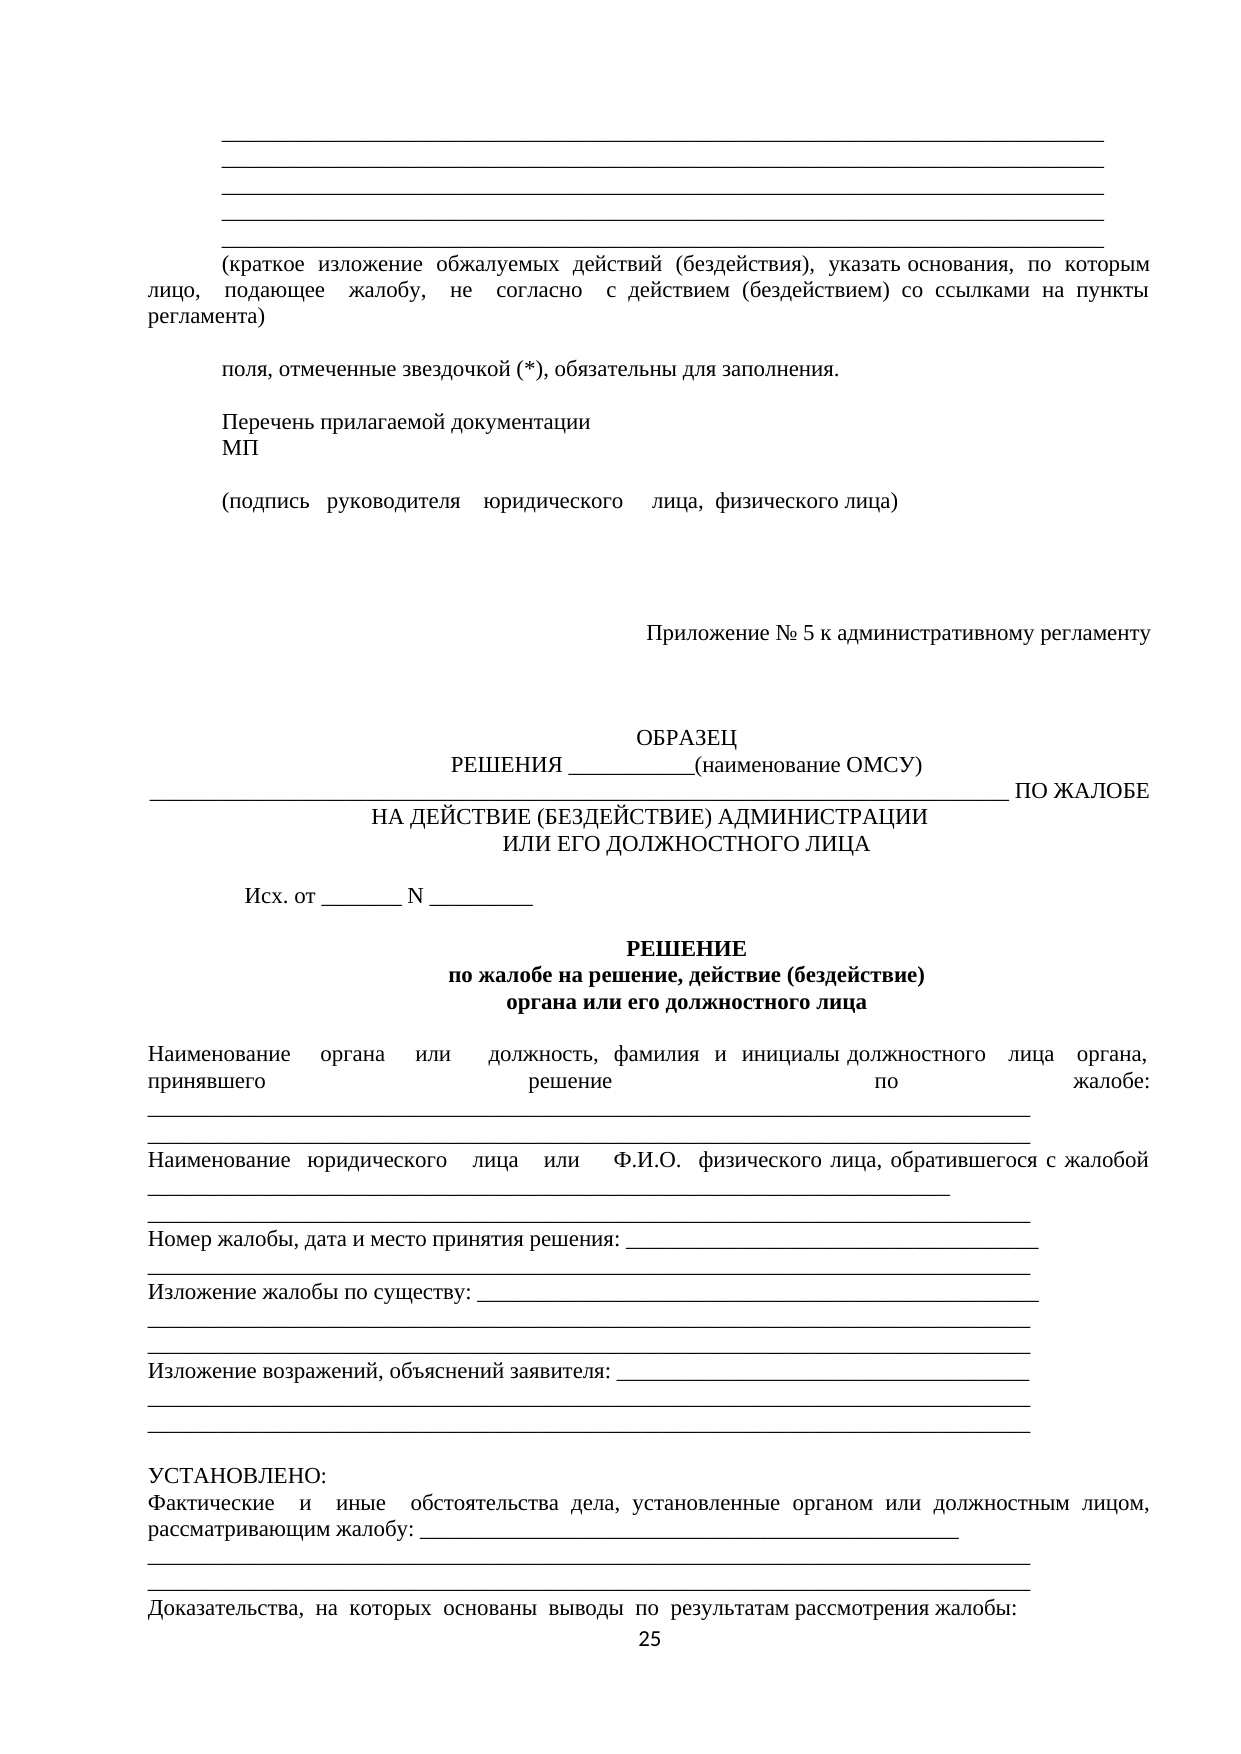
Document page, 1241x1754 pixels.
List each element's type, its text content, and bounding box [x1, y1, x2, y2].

text _____________________________________________________________________________ [148, 171, 1152, 197]
text ОБРАЗЕЦ [148, 724, 1152, 751]
text Наименование органа или должность, фамилия и инициалы должностного лица органа, принявшего решение по жалобе: _____________________________________________________________________________ [148, 1041, 1152, 1119]
text _____________________________________________________________________________ [148, 1304, 1152, 1330]
text РЕШЕНИЯ ___________(наименование ОМСУ) ___________________________________________________________________________ ПО ЖАЛОБЕ НА ДЕЙСТВИЕ (БЕЗДЕЙСТВИЕ) АДМИНИСТРАЦИИ [148, 751, 1152, 830]
text РЕШЕНИЕ [148, 935, 1152, 961]
text по жалобе на решение, действие (бездействие) [148, 961, 1152, 988]
text УСТАНОВЛЕНО: [148, 1462, 1152, 1488]
text Перечень прилагаемой документации [148, 408, 1152, 434]
text ИЛИ ЕГО ДОЛЖНОСТНОГО ЛИЦА [148, 830, 1152, 856]
text _____________________________________________________________________________ [148, 223, 1152, 250]
text Фактические и иные обстоятельства дела, установленные органом или должностным лицом, рассматривающим жалобу: _______________________________________________ [148, 1488, 1152, 1541]
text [148, 1568, 1152, 1594]
text _____________________________________________________________________________ [148, 1383, 1152, 1409]
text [148, 144, 1152, 171]
text (краткое изложение обжалуемых действий (бездействия), указать основания, по которым лицо, подающее жалобу, не согласно с действием (бездействием) со ссылками на пункты регламента) [148, 250, 1152, 329]
text _____________________________________________________________________________ [148, 1409, 1152, 1436]
text Приложение № 5 к административному регламенту [148, 619, 1152, 645]
text Доказательства, на которых основаны выводы по результатам рассмотрения жалобы: [148, 1594, 1152, 1620]
text _____________________________________________________________________________ [148, 1251, 1152, 1278]
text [148, 118, 1152, 144]
text Наименование юридического лица или Ф.И.О. физического лица, обратившегося с жалобой ______________________________________________________________________ [148, 1146, 1152, 1199]
text _____________________________________________________________________________ [148, 1541, 1152, 1568]
text Изложение жалобы по существу: _________________________________________________ [148, 1278, 1152, 1304]
text (подпись руководителя юридического лица, физического лица) [148, 487, 1152, 513]
text _____________________________________________________________________________ [148, 197, 1152, 223]
text Изложение возражений, объяснений заявителя: ____________________________________ [148, 1357, 1152, 1383]
text Исх. от _______ N _________ [148, 882, 1152, 909]
text _____________________________________________________________________________ [148, 1330, 1152, 1357]
text _____________________________________________________________________________ [148, 1199, 1152, 1225]
text _____________________________________________________________________________ [148, 1119, 1152, 1146]
text Номер жалобы, дата и место принятия решения: ____________________________________ [148, 1225, 1152, 1251]
text МП [148, 434, 1152, 461]
text органа или его должностного лица [148, 988, 1152, 1014]
text поля, отмеченные звездочкой (*), обязательны для заполнения. [148, 355, 1152, 382]
